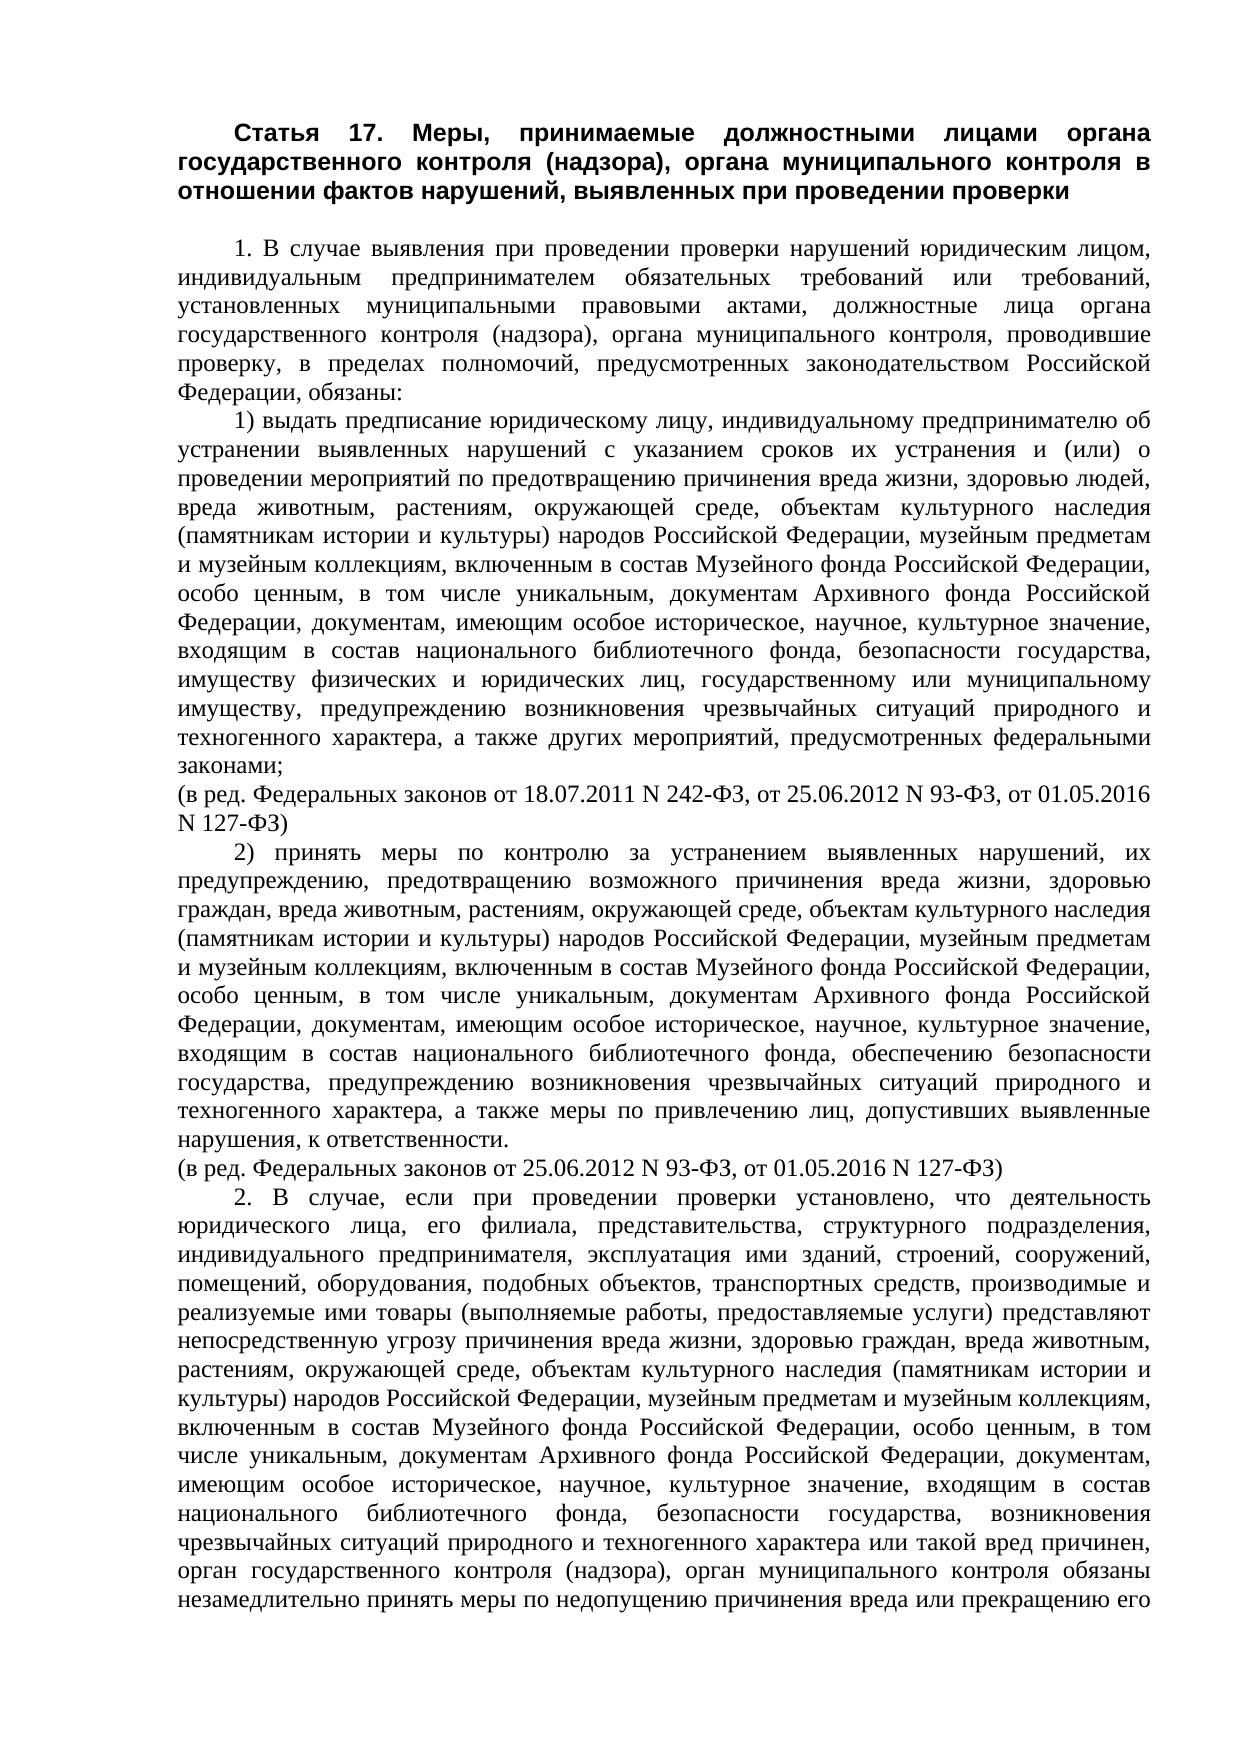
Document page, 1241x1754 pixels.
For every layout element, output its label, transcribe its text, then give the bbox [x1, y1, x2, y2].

text 1) выдать предписание юридическому лицу, индивидуальному предпринимателю об устранении выявленных нарушений с указанием сроков их устранения и (или) о проведении мероприятий по предотвращению причинения вреда жизни, здоровью людей, вреда животным, растениям, окружающей среде, объектам культурного наследия (памятникам истории и культуры) народов Российской Федерации, музейным предметам и музейным коллекциям, включенным в состав Музейного фонда Российской Федерации, особо ценным, в том числе уникальным, документам Архивного фонда Российской Федерации, документам, имеющим особое историческое, научное, культурное значение, входящим в состав национального библиотечного фонда, безопасности государства, имуществу физических и юридических лиц, государственному или муниципальному имуществу, предупреждению возникновения чрезвычайных ситуаций природного и техногенного характера, а также других мероприятий, предусмотренных федеральными законами; [177, 406, 1152, 779]
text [177, 1182, 1152, 1613]
text 1. В случае выявления при проведении проверки нарушений юридическим лицом, индивидуальным предпринимателем обязательных требований или требований, установленных муниципальными правовыми актами, должностные лица органа государственного контроля (надзора), органа муниципального контроля, проводившие проверку, в пределах полномочий, предусмотренных законодательством Российской Федерации, обязаны: [177, 233, 1152, 406]
text 2) принять меры по контролю за устранением выявленных нарушений, их предупреждению, предотвращению возможного причинения вреда жизни, здоровью граждан, вреда животным, растениям, окружающей среде, объектам культурного наследия (памятникам истории и культуры) народов Российской Федерации, музейным предметам и музейным коллекциям, включенным в состав Музейного фонда Российской Федерации, особо ценным, в том числе уникальным, документам Архивного фонда Российской Федерации, документам, имеющим особое историческое, научное, культурное значение, входящим в состав национального библиотечного фонда, обеспечению безопасности государства, предупреждению возникновения чрезвычайных ситуаций природного и техногенного характера, а также меры по привлечению лиц, допустивших выявленные нарушения, к ответственности. [177, 837, 1152, 1153]
text (в ред. Федеральных законов от 18.07.2011 N 242-ФЗ, от 25.06.2012 N 93-ФЗ, от 01.05.2016 N 127-ФЗ) [177, 779, 1152, 837]
text Статья 17. Меры, принимаемые должностными лицами органа государственного контроля (надзора), органа муниципального контроля в отношении фактов нарушений, выявленных при проведении проверки [177, 118, 1152, 204]
text (в ред. Федеральных законов от 25.06.2012 N 93-ФЗ, от 01.05.2016 N 127-ФЗ) [177, 1153, 1152, 1182]
